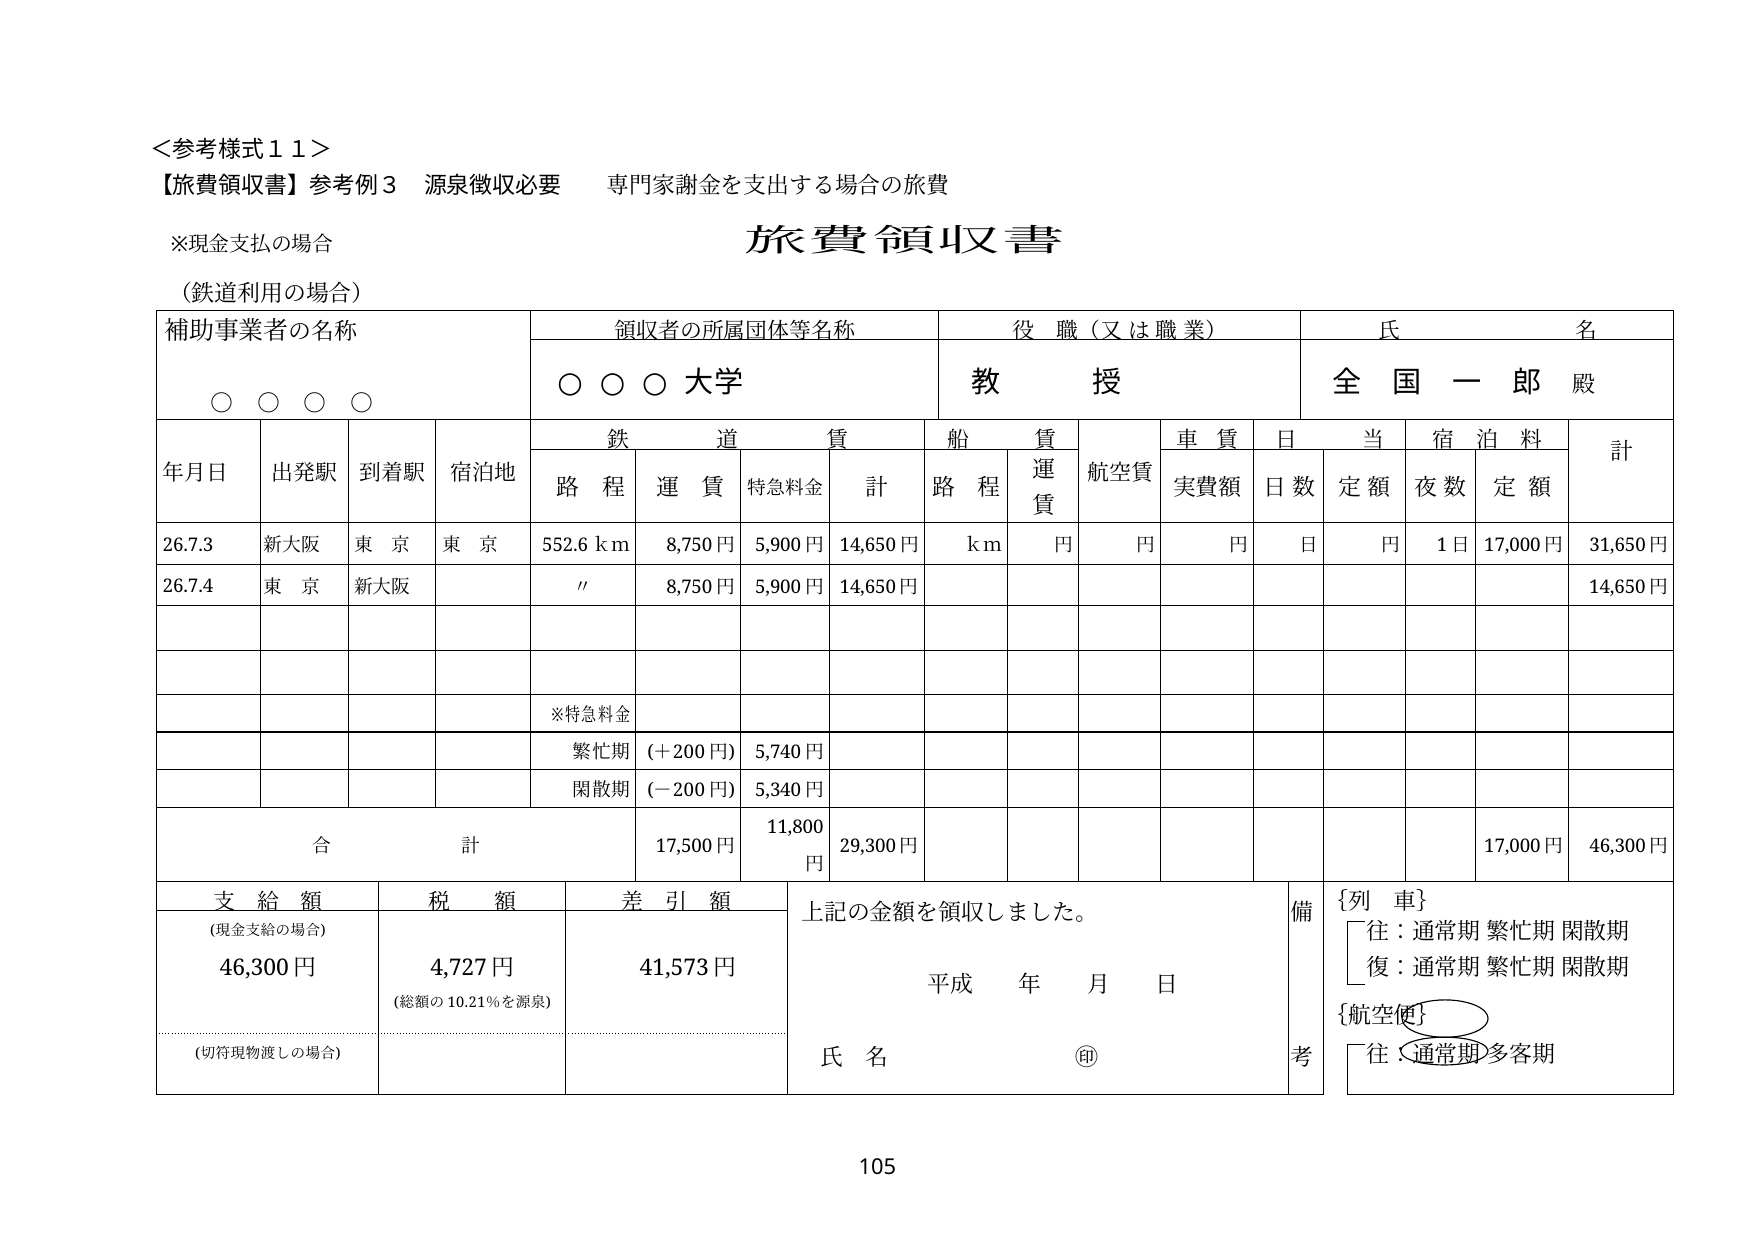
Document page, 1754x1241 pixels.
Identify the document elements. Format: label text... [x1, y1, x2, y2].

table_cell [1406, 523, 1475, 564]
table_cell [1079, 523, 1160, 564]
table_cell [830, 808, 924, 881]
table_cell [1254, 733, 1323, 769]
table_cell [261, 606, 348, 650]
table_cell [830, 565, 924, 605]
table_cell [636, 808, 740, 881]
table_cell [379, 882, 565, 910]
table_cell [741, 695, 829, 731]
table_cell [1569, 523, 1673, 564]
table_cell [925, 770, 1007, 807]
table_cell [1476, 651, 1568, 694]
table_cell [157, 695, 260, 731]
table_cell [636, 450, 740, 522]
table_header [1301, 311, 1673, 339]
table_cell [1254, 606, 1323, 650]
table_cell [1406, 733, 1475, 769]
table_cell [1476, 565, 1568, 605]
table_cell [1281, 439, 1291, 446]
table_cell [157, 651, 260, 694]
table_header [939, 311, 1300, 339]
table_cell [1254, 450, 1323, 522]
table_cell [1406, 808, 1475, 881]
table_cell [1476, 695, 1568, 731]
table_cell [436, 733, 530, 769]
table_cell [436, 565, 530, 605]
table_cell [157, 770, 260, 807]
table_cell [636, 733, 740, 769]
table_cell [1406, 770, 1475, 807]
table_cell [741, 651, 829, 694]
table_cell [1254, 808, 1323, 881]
text 【旅費領収書】参考例３ 源泉徴収必要 専門家謝金を支出する場合の旅費 [150, 165, 1604, 201]
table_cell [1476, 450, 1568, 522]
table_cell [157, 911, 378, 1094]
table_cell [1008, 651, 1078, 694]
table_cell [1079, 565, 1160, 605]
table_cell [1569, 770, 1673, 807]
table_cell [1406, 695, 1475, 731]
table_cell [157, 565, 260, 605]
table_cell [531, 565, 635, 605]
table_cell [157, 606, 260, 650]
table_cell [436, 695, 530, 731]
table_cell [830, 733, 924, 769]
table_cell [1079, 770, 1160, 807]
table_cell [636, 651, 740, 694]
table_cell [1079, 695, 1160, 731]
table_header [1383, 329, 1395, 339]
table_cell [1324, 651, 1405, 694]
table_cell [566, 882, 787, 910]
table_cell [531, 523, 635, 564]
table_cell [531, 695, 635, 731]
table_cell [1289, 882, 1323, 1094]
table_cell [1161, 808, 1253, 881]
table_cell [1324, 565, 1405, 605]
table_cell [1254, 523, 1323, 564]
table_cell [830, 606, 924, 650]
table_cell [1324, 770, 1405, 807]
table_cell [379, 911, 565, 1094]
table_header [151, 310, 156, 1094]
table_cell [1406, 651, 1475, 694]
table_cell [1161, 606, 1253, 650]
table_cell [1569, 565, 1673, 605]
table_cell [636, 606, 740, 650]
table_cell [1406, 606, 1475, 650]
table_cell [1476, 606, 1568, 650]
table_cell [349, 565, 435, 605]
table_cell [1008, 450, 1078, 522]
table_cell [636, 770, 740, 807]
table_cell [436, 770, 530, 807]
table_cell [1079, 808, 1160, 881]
text ＜参考様式１１＞ [150, 129, 1604, 165]
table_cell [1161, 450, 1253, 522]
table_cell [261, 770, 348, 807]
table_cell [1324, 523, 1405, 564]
text （鉄道利用の場合） [150, 274, 1604, 310]
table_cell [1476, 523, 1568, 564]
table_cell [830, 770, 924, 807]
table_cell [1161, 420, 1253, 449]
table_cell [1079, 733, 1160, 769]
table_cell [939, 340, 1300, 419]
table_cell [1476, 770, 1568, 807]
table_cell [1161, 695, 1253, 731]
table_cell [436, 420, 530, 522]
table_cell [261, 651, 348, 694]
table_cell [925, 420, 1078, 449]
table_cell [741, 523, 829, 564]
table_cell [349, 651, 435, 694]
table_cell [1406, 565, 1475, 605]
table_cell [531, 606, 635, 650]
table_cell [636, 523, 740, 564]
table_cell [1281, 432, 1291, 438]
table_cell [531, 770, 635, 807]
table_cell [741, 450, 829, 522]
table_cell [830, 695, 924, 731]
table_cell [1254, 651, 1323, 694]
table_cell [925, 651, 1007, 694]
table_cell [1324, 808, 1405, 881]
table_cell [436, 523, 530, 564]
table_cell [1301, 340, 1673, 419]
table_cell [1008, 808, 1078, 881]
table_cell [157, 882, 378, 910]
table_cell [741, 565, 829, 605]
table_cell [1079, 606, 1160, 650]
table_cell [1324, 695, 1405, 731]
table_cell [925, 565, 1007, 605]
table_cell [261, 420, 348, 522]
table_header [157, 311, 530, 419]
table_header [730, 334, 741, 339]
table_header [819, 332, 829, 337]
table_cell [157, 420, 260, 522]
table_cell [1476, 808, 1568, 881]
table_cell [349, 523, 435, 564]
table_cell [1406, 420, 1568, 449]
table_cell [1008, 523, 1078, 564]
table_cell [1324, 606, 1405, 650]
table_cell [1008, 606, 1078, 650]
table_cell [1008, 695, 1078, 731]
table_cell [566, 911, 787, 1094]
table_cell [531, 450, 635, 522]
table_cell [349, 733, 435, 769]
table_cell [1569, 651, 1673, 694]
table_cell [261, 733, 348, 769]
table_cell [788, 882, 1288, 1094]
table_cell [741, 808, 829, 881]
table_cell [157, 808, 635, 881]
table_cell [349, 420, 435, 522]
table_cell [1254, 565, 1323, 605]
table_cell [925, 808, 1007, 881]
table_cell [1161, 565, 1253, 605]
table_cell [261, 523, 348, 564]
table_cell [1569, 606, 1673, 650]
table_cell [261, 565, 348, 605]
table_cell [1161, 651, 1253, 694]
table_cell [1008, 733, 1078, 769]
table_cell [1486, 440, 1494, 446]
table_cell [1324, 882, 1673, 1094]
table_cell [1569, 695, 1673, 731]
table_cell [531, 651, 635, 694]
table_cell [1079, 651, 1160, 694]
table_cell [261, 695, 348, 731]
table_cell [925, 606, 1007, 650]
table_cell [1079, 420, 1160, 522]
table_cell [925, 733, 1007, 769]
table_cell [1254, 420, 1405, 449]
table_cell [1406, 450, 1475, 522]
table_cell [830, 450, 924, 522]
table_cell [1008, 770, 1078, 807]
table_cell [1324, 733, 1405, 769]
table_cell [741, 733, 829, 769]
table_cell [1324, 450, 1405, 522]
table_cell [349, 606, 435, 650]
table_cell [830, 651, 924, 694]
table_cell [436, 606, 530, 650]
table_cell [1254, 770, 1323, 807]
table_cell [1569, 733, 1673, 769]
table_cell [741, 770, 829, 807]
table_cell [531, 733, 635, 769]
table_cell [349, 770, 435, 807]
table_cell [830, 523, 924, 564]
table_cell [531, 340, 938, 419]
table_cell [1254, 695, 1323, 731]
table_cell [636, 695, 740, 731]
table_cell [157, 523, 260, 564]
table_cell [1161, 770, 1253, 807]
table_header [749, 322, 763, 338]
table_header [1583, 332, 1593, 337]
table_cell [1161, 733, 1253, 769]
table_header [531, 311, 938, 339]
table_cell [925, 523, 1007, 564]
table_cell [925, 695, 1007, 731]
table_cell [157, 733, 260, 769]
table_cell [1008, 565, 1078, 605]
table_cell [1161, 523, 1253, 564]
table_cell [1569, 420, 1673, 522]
text ※現金支払の場合 旅費領収書 [150, 201, 1604, 274]
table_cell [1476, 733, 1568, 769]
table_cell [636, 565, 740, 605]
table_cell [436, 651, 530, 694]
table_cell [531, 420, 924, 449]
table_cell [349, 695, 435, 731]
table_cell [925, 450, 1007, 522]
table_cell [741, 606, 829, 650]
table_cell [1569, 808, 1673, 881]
